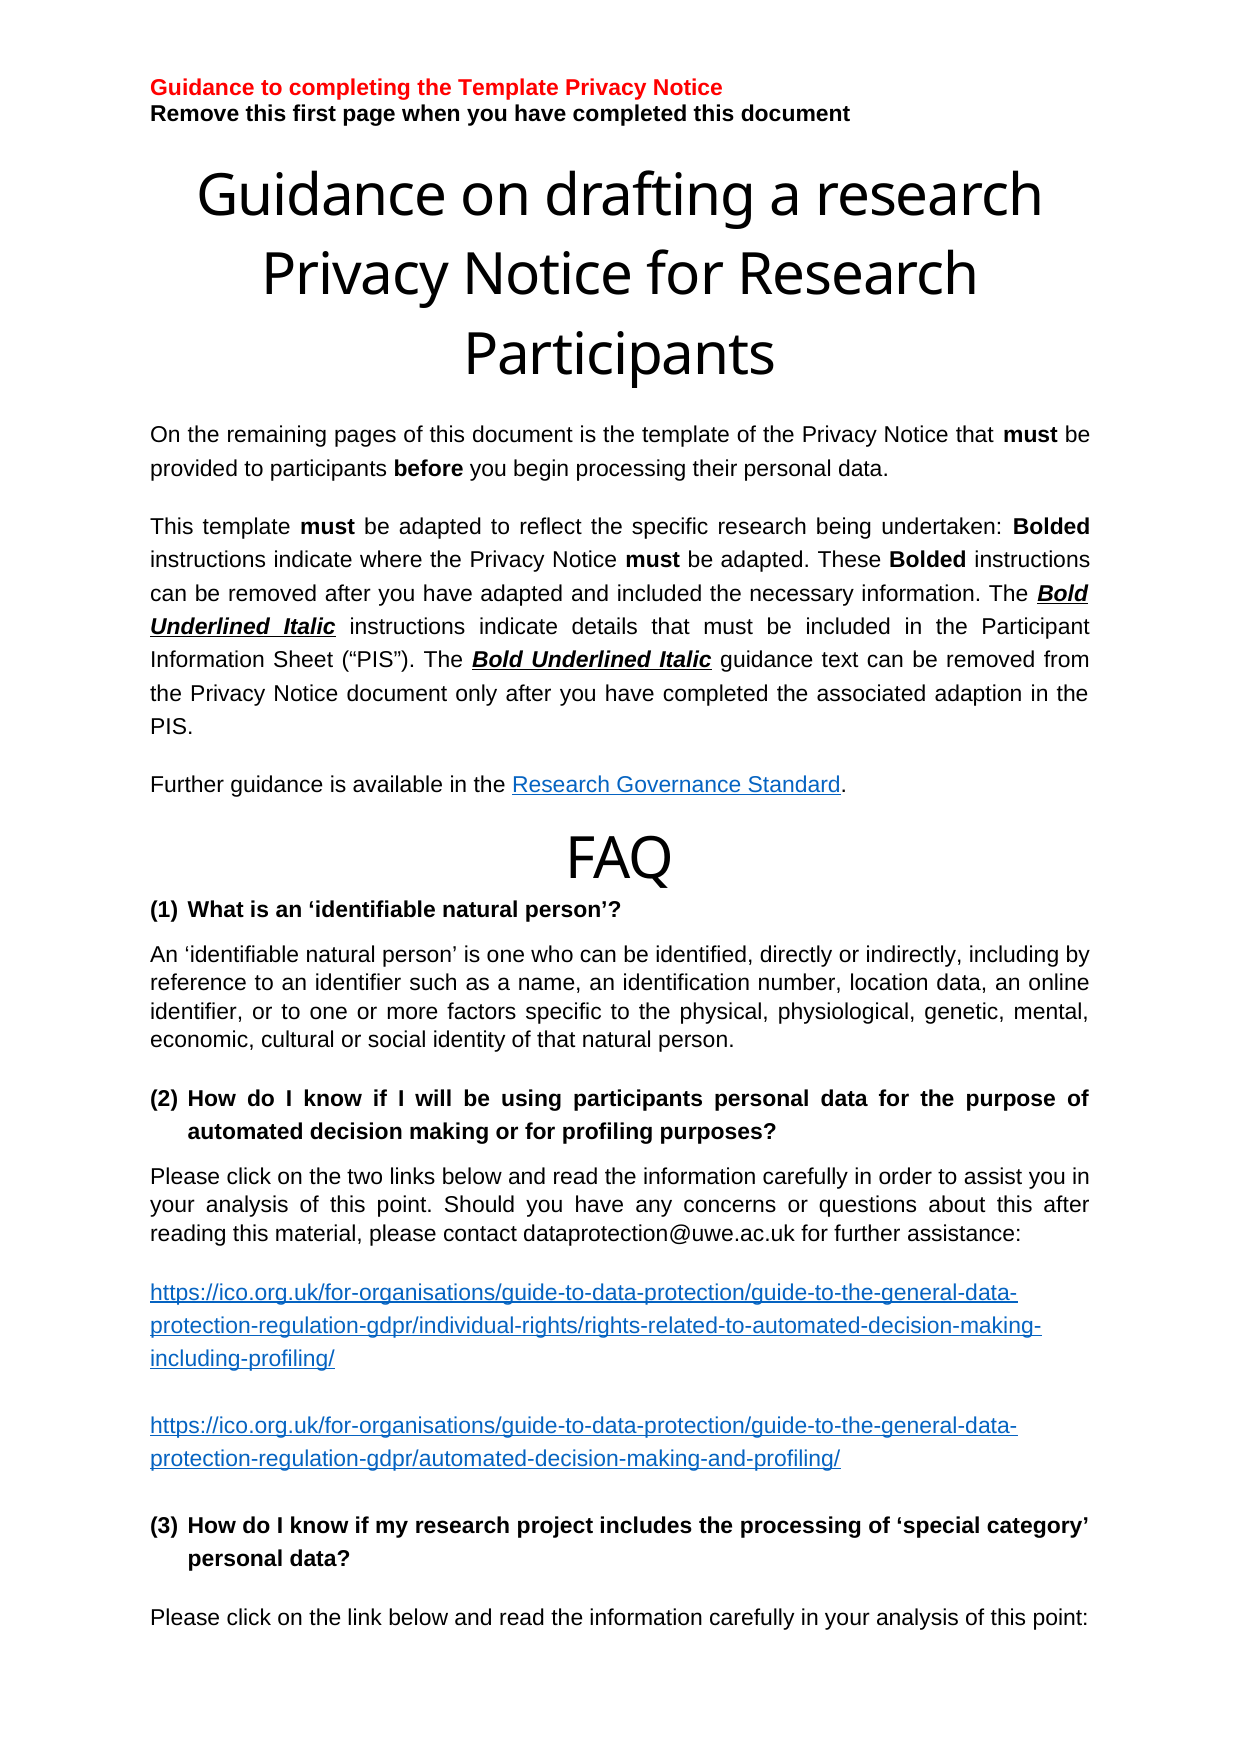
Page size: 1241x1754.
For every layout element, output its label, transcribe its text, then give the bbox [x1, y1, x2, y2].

text Please click on the link below and read the information carefully in your analysis of this point: [150, 1598, 1090, 1632]
list How do I know if my research project includes the processing of ‘special category’ personal data? [150, 1507, 1090, 1573]
list https://ico.org.uk/for-organisations/guide-to-data-protection/guide-to-the-general-data-protection-regulation-gdpr/individual-rights/rights-related-to-automated-decision-making-including-profiling/ [150, 1273, 1090, 1373]
text Please click on the two links below and read the information carefully in order to assist you in your analysis of this point. Should you have any concerns or questions about this after reading this material, please contact dataprotection@uwe.ac.uk for further assistance: [150, 1163, 1090, 1246]
list What is an ‘identifiable natural person’? [150, 896, 1090, 922]
title FAQ [150, 816, 1090, 896]
list https://ico.org.uk/for-organisations/guide-to-data-protection/guide-to-the-general-data-protection-regulation-gdpr/automated-decision-making-and-profiling/ [150, 1407, 1090, 1473]
text This template must be adapted to reflect the specific research being undertaken: Bolded instructions indicate where the Privacy Notice must be adapted. These Bolded instructions can be removed after you have adapted and included the necessary information. The Bold Underlined Italic instructions indicate details that must be included in the Participant Information Sheet (“PIS”). The Bold Underlined Italic guidance text can be removed from the Privacy Notice document only after you have completed the associated adaption in the PIS. [150, 508, 1090, 741]
list How do I know if I will be using participants personal data for the purpose of automated decision making or for profiling purposes? [150, 1079, 1090, 1146]
text An ‘identifiable natural person’ is one who can be identified, directly or indirectly, including by reference to an identifier such as a name, an identification number, location data, an online identifier, or to one or more factors specific to the physical, physiological, genetic, mental, economic, cultural or social identity of that natural person. [150, 941, 1090, 1052]
text Further guidance is available in the Research Governance Standard. [150, 766, 1090, 799]
title Guidance on drafting a research Privacy Notice for Research Participants [150, 153, 1090, 391]
text On the remaining pages of this document is the template of the Privacy Notice that must be provided to participants before you begin processing their personal data. [150, 416, 1090, 483]
